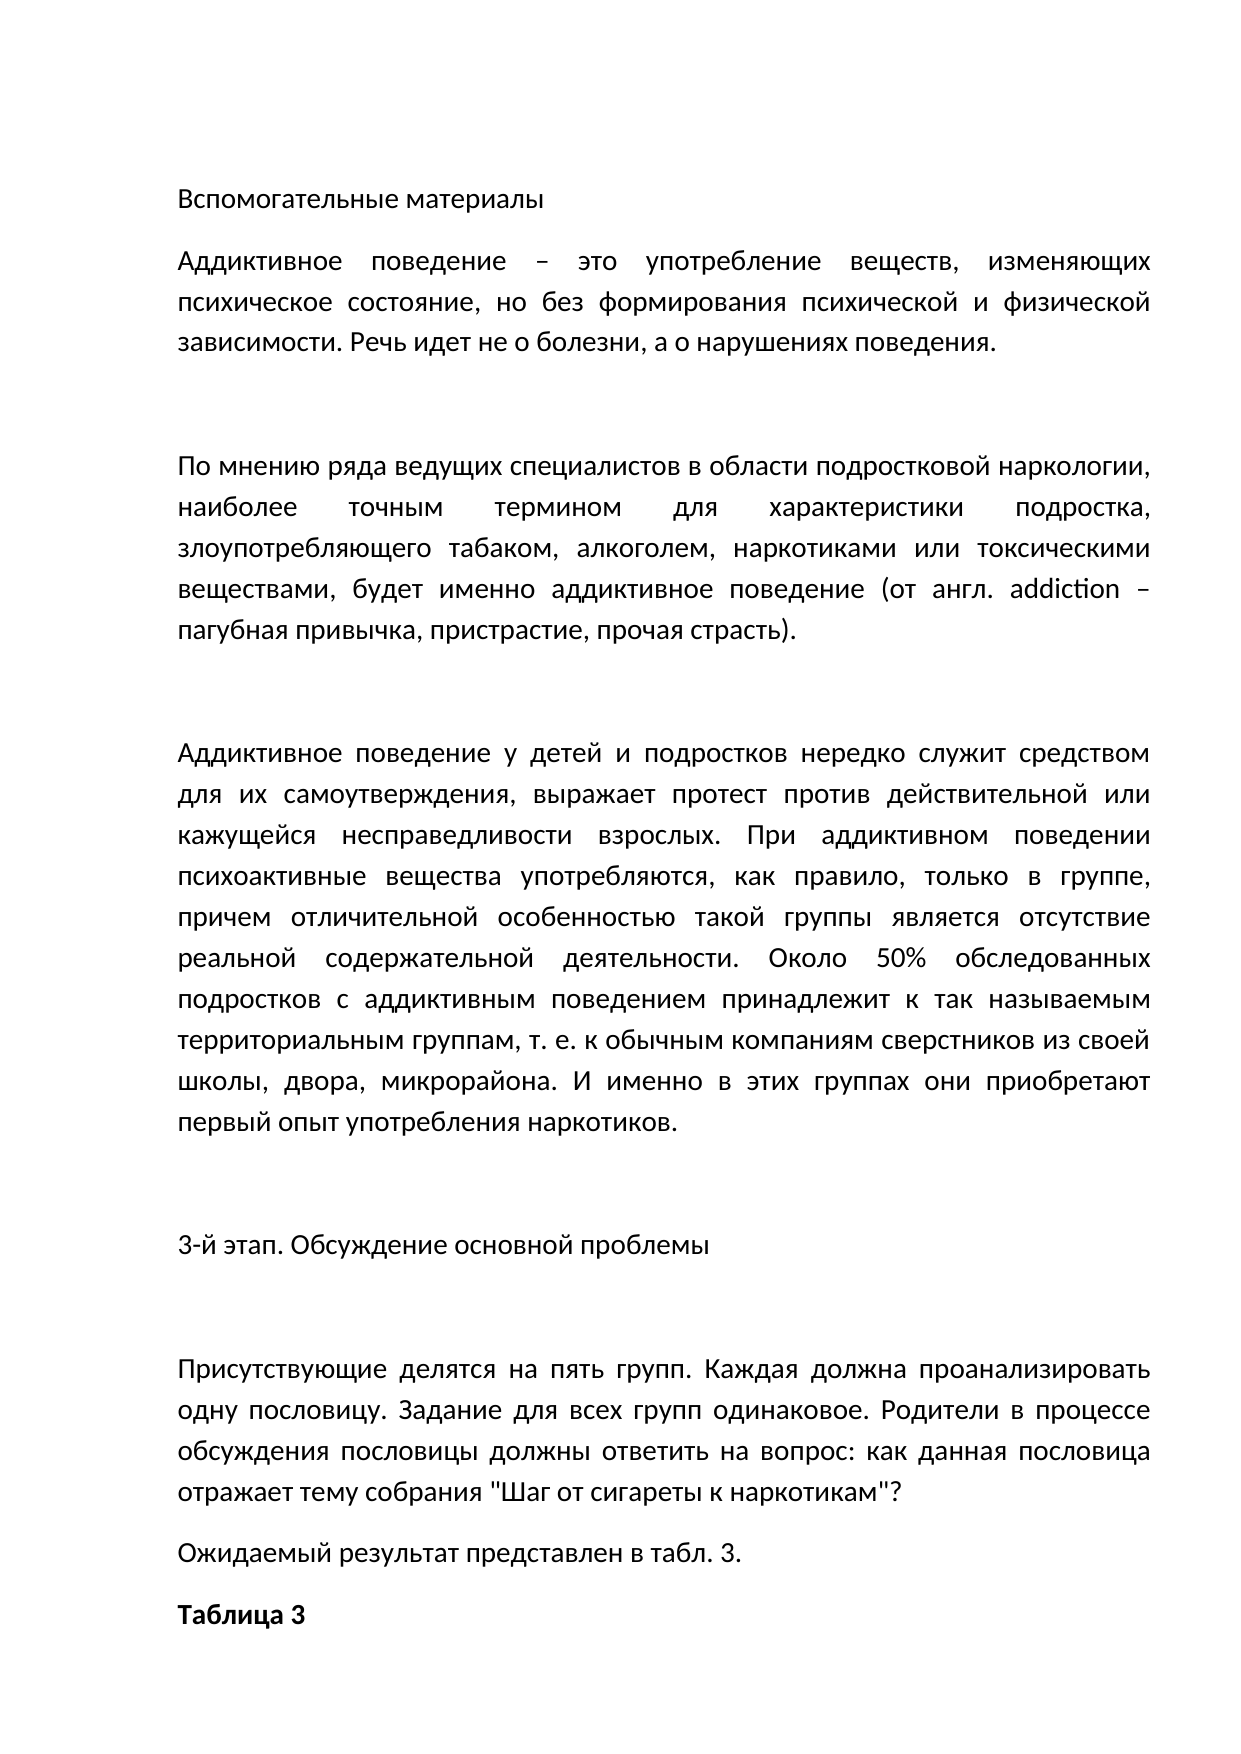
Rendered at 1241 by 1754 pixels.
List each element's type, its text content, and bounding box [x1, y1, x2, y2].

text По мнению ряда ведущих специалистов в области подростковой наркологии, наиболее точным термином для характеристики подростка, злоупотребляющего табаком, алкоголем, наркотиками или токсическими веществами, будет именно аддиктивное поведение (от англ. addiction – пагубная привычка, пристрастие, прочая страсть). [177, 447, 1152, 646]
text Аддиктивное поведение – это употребление веществ, изменяющих психическое состояние, но без формирования психической и физической зависимости. Речь идет не о болезни, а о нарушениях поведения. [177, 242, 1152, 359]
text Аддиктивное поведение у детей и подростков нередко служит средством для их самоутверждения, выражает протест против действительной или кажущейся несправедливости взрослых. При аддиктивном поведении психоактивные вещества употребляются, как правило, только в группе, причем отличительной особенностью такой группы является отсутствие реальной содержательной деятельности. Около 50% обследованных подростков с аддиктивным поведением принадлежит к так называемым территориальным группам, т. е. к обычным компаниям сверстников из своей школы, двора, микрорайона. И именно в этих группах они приобретают первый опыт употребления наркотиков. [177, 734, 1152, 1138]
text Таблица 3 [177, 1596, 1152, 1632]
text Ожидаемый результат представлен в табл. 3. [177, 1534, 1152, 1570]
text 3-й этап. Обсуждение основной проблемы [177, 1226, 1152, 1262]
text Присутствующие делятся на пять групп. Каждая должна проанализировать одну пословицу. Задание для всех групп одинаковое. Родители в процессе обсуждения пословицы должны ответить на вопрос: как данная пословица отражает тему собрания "Шаг от сигареты к наркотикам"? [177, 1350, 1152, 1508]
text Вспомогательные материалы [177, 180, 1152, 216]
